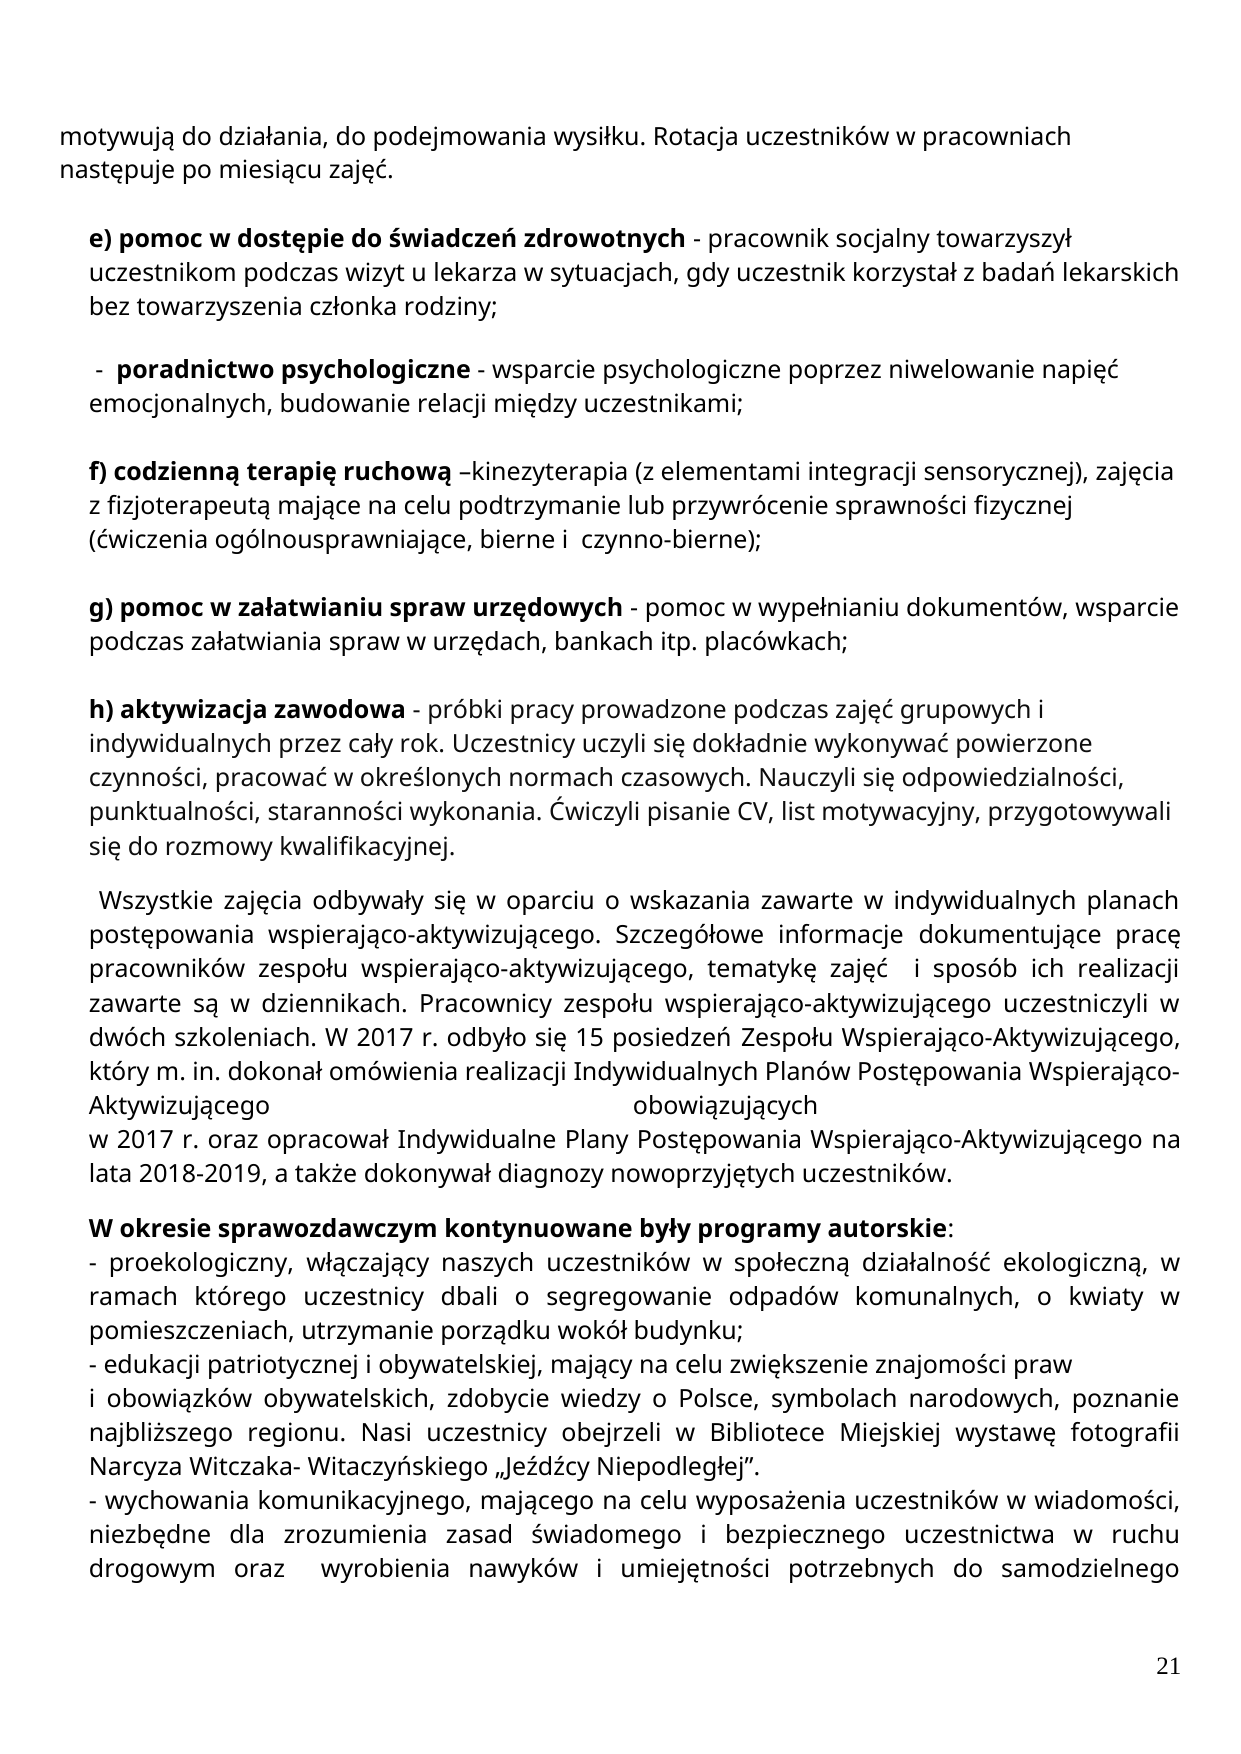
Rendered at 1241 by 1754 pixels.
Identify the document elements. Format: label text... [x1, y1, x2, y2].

list Wszystkie zajęcia odbywały się w oparciu o wskazania zawarte w indywidualnych planach postępowania wspierająco-aktywizującego. Szczegółowe informacje dokumentujące pracę pracowników zespołu wspierająco-aktywizującego, tematykę zajęć i sposób ich realizacji zawarte są w dziennikach. Pracownicy zespołu wspierająco-aktywizującego uczestniczyli w dwóch szkoleniach. W 2017 r. odbyło się 15 posiedzeń Zespołu Wspierająco-Aktywizującego, który m. in. dokonał omówienia realizacji Indywidualnych Planów Postępowania Wspierająco-Aktywizującego obowiązujących w 2017 r. oraz opracował Indywidualne Plany Postępowania Wspierająco-Aktywizującego na lata 2018-2019, a także dokonywał diagnozy nowoprzyjętych uczestników. [89, 883, 1181, 1189]
list - edukacji patriotycznej i obywatelskiej, mający na celu zwiększenie znajomości praw [89, 1347, 1181, 1381]
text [59, 118, 1181, 186]
list - proekologiczny, włączający naszych uczestników w społeczną działalność ekologiczną, w ramach którego uczestnicy dbali o segregowanie odpadów komunalnych, o kwiaty w pomieszczeniach, utrzymanie porządku wokół budynku; [89, 1244, 1181, 1347]
list h) aktywizacja zawodowa - próbki pracy prowadzone podczas zajęć grupowych i indywidualnych przez cały rok. Uczestnicy uczyli się dokładnie wykonywać powierzone czynności, pracować w określonych normach czasowych. Nauczyli się odpowiedzialności, punktualności, staranności wykonania. Ćwiczyli pisanie CV, list motywacyjny, przygotowywali się do rozmowy kwalifikacyjnej. [89, 692, 1181, 862]
list f) codzienną terapię ruchową –kinezyterapia (z elementami integracji sensorycznej), zajęcia z fizjoterapeutą mające na celu podtrzymanie lub przywrócenie sprawności fizycznej (ćwiczenia ogólnousprawniające, bierne i czynno-bierne); [89, 419, 1181, 556]
list i obowiązków obywatelskich, zdobycie wiedzy o Polsce, symbolach narodowych, poznanie najbliższego regionu. Nasi uczestnicy obejrzeli w Bibliotece Miejskiej wystawę fotografii Narcyza Witczaka- Witaczyńskiego „Jeźdźcy Niepodległej”. [89, 1381, 1181, 1483]
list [89, 1483, 1181, 1585]
list W okresie sprawozdawczym kontynuowane były programy autorskie: [89, 1210, 1181, 1244]
list e) pomoc w dostępie do świadczeń zdrowotnych - pracownik socjalny towarzyszył uczestnikom podczas wizyt u lekarza w sytuacjach, gdy uczestnik korzystał z badań lekarskich bez towarzyszenia członka rodziny; [89, 220, 1181, 322]
list - poradnictwo psychologiczne - wsparcie psychologiczne poprzez niwelowanie napięć emocjonalnych, budowanie relacji między uczestnikami; [89, 351, 1181, 419]
list g) pomoc w załatwianiu spraw urzędowych - pomoc w wypełnianiu dokumentów, wsparcie podczas załatwiania spraw w urzędach, bankach itp. placówkach; [89, 556, 1181, 658]
